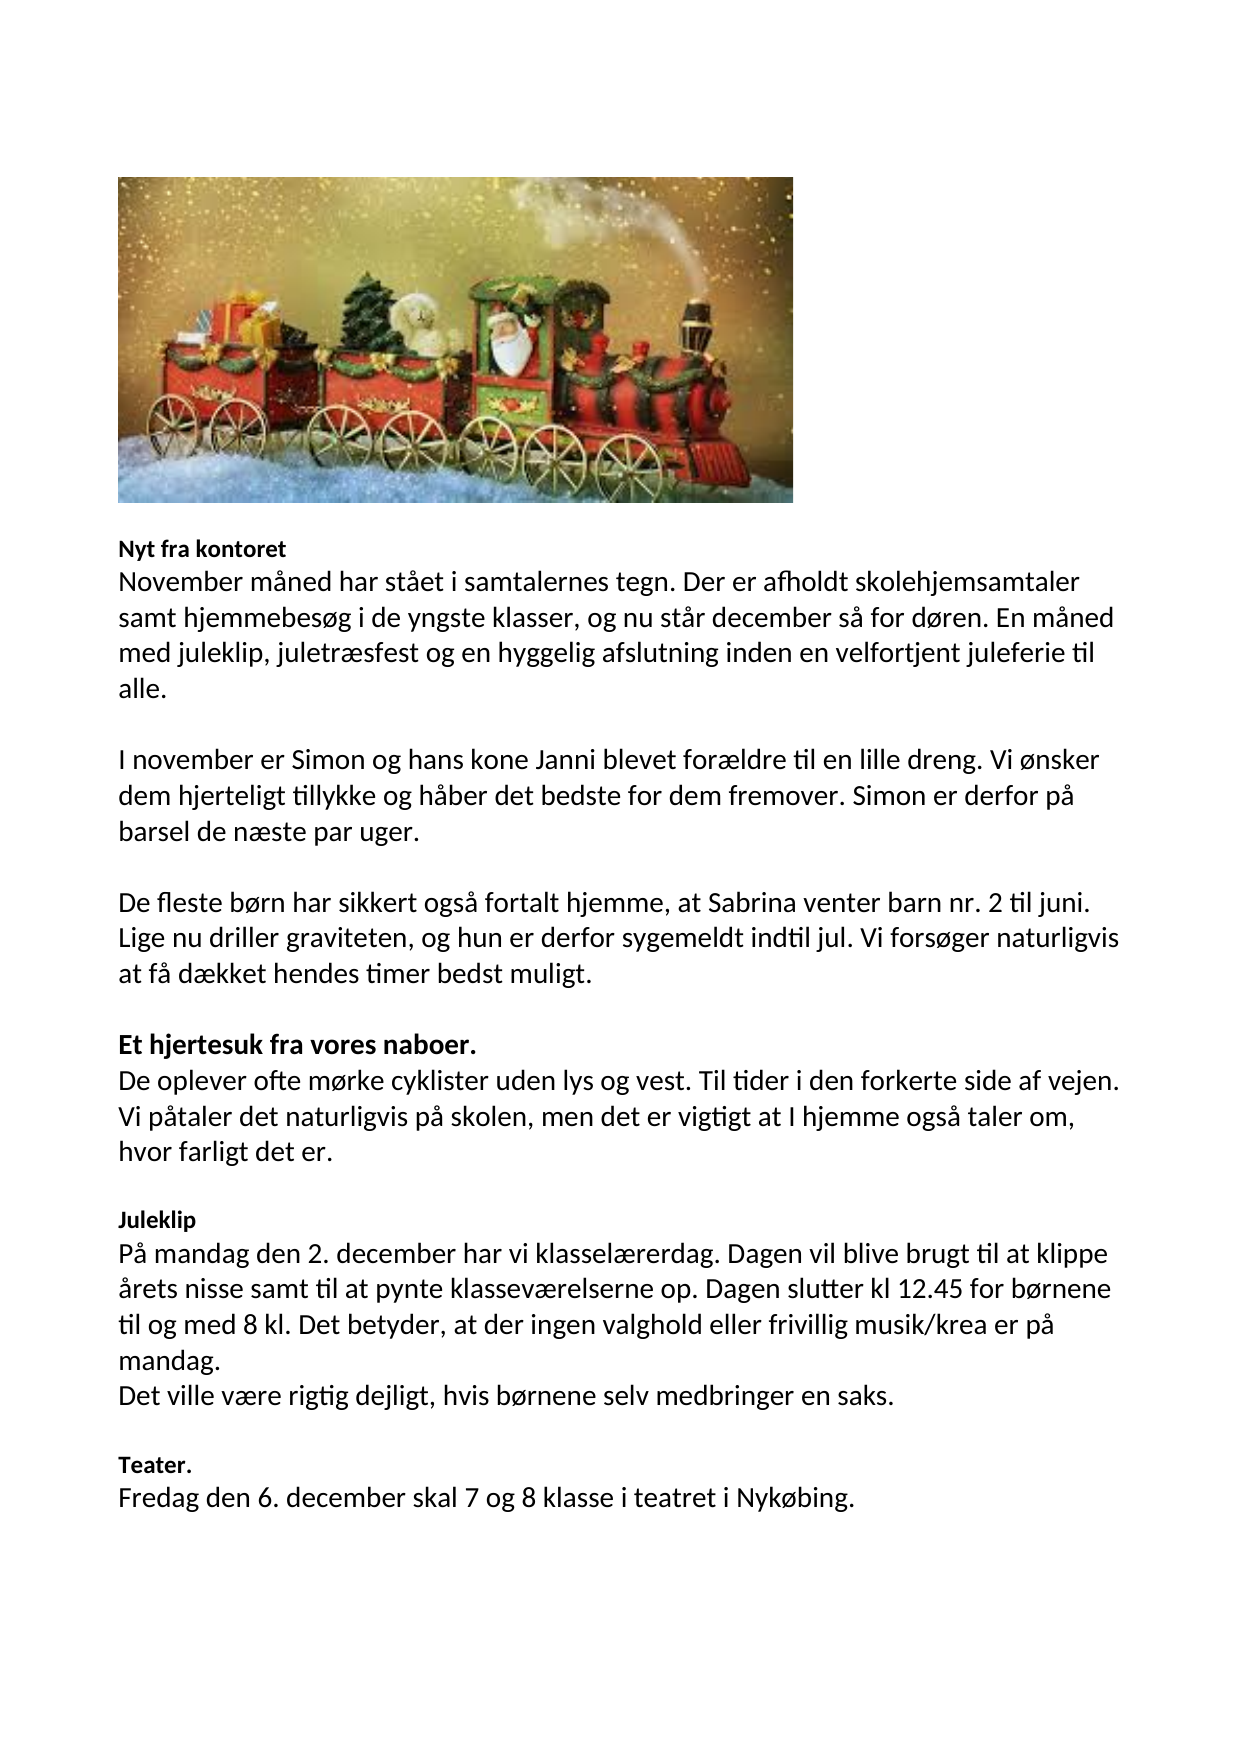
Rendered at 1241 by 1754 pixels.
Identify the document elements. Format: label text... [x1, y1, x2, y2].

text På mandag den 2. december har vi klasselærerdag. Dagen vil blive brugt til at klippe årets nisse samt til at pynte klasseværelserne op. Dagen slutter kl 12.45 for børnene til og med 8 kl. Det betyder, at der ingen valghold eller frivillig musik/krea er på mandag. [118, 1235, 1122, 1377]
text De oplever ofte mørke cyklister uden lys og vest. Til tider i den forkerte side af vejen. Vi påtaler det naturligvis på skolen, men det er vigtigt at I hjemme også taler om, hvor farligt det er. [118, 1062, 1122, 1169]
text Et hjertesuk fra vores naboer. [118, 1026, 1122, 1062]
text I november er Simon og hans kone Janni blevet forældre til en lille dreng. Vi ønsker dem hjerteligt tillykke og håber det bedste for dem fremover. Simon er derfor på barsel de næste par uger. [118, 741, 1122, 848]
text De fleste børn har sikkert også fortalt hjemme, at Sabrina venter barn nr. 2 til juni. Lige nu driller graviteten, og hun er derfor sygemeldt indtil jul. Vi forsøger naturligvis at få dækket hendes timer bedst muligt. [118, 884, 1122, 991]
text November måned har stået i samtalernes tegn. Der er afholdt skolehjemsamtaler samt hjemmebesøg i de yngste klasser, og nu står december så for døren. En måned med juleklip, juletræsfest og en hyggelig afslutning inden en velfortjent juleferie til alle. [118, 563, 1122, 706]
text Nyt fra kontoret [118, 533, 1122, 563]
text Juleklip [118, 1204, 1122, 1235]
text Det ville være rigtig dejligt, hvis børnene selv medbringer en saks. [118, 1377, 1122, 1413]
text Teater. [118, 1449, 1122, 1479]
text Fredag den 6. december skal 7 og 8 klasse i teatret i Nykøbing. [118, 1479, 1122, 1515]
picture [118, 177, 794, 503]
